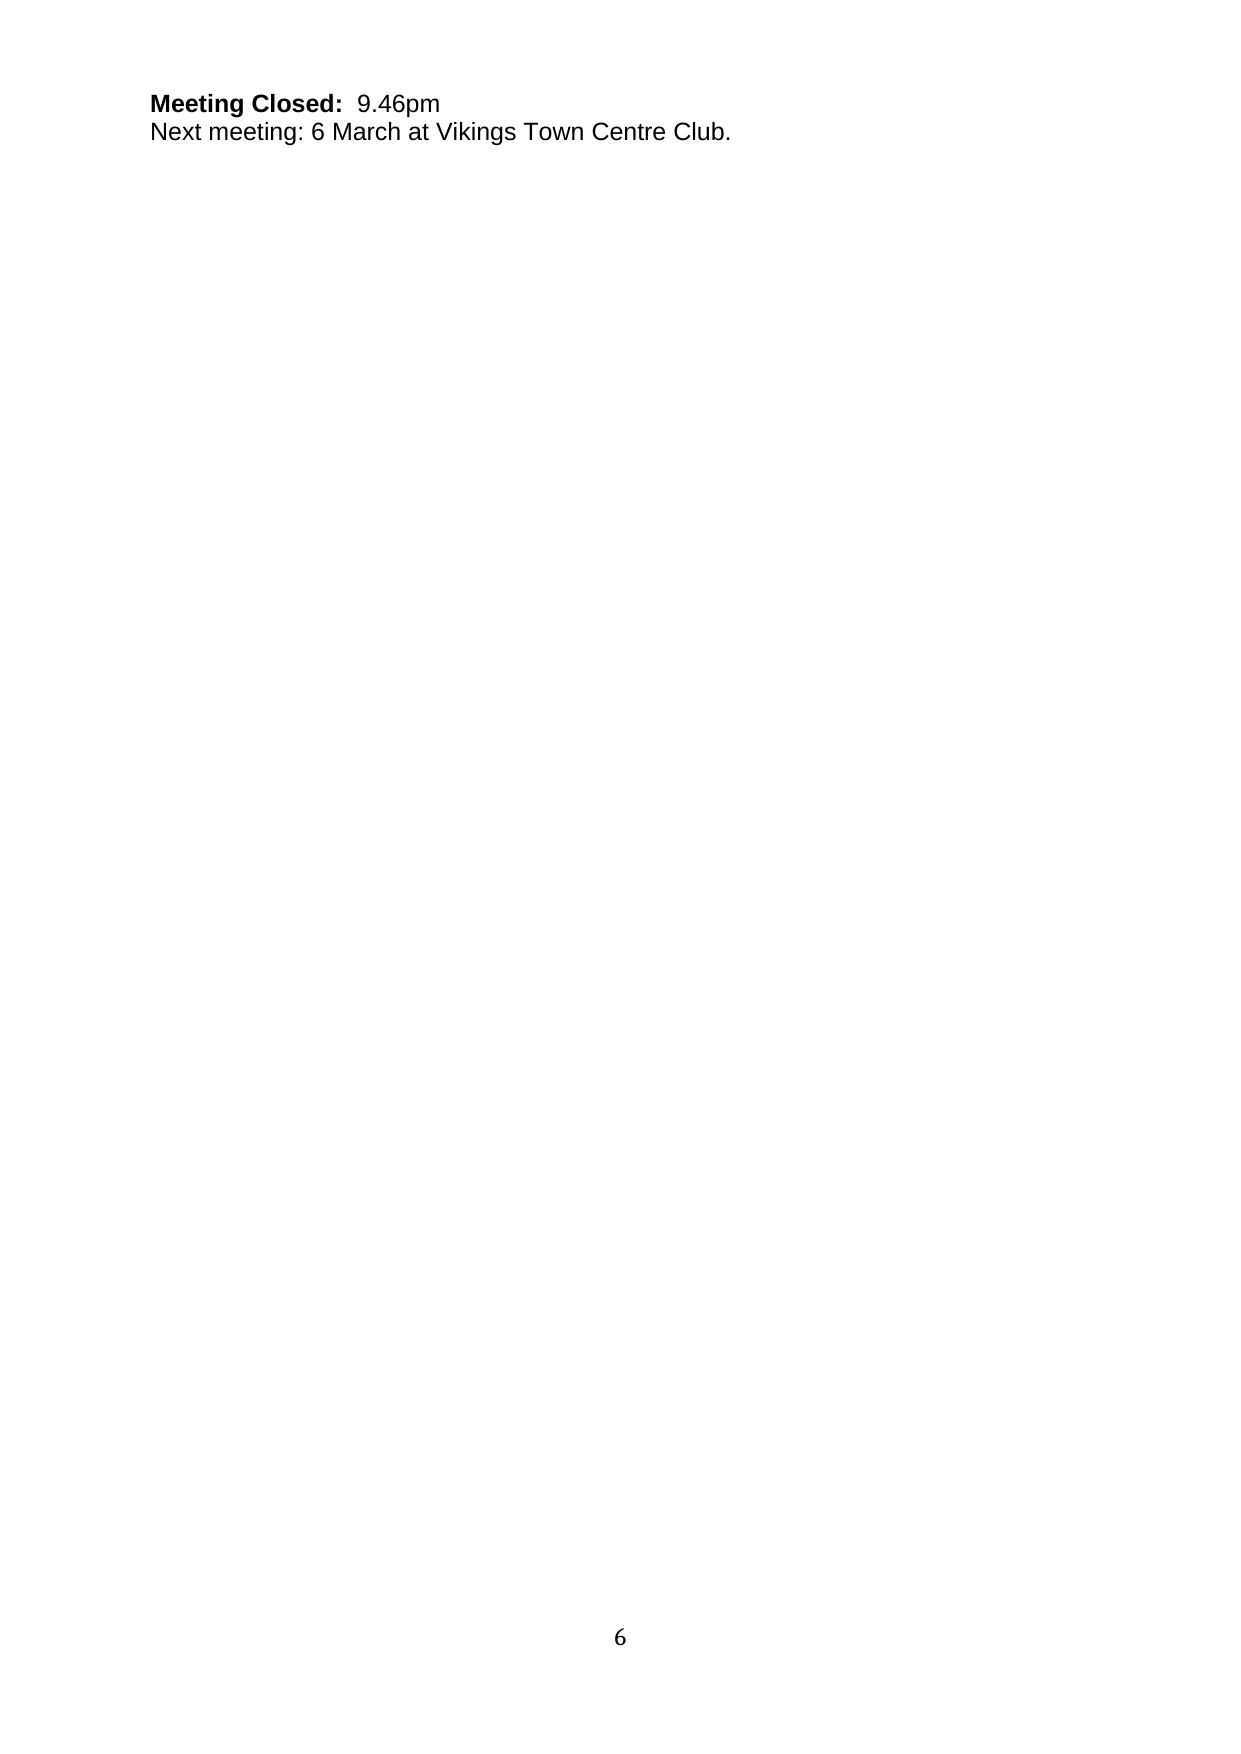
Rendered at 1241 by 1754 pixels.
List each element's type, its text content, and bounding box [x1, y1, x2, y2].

text Meeting Closed: 9.46pm [150, 89, 1090, 117]
text Next meeting: 6 March at Vikings Town Centre Club. [150, 117, 1090, 146]
